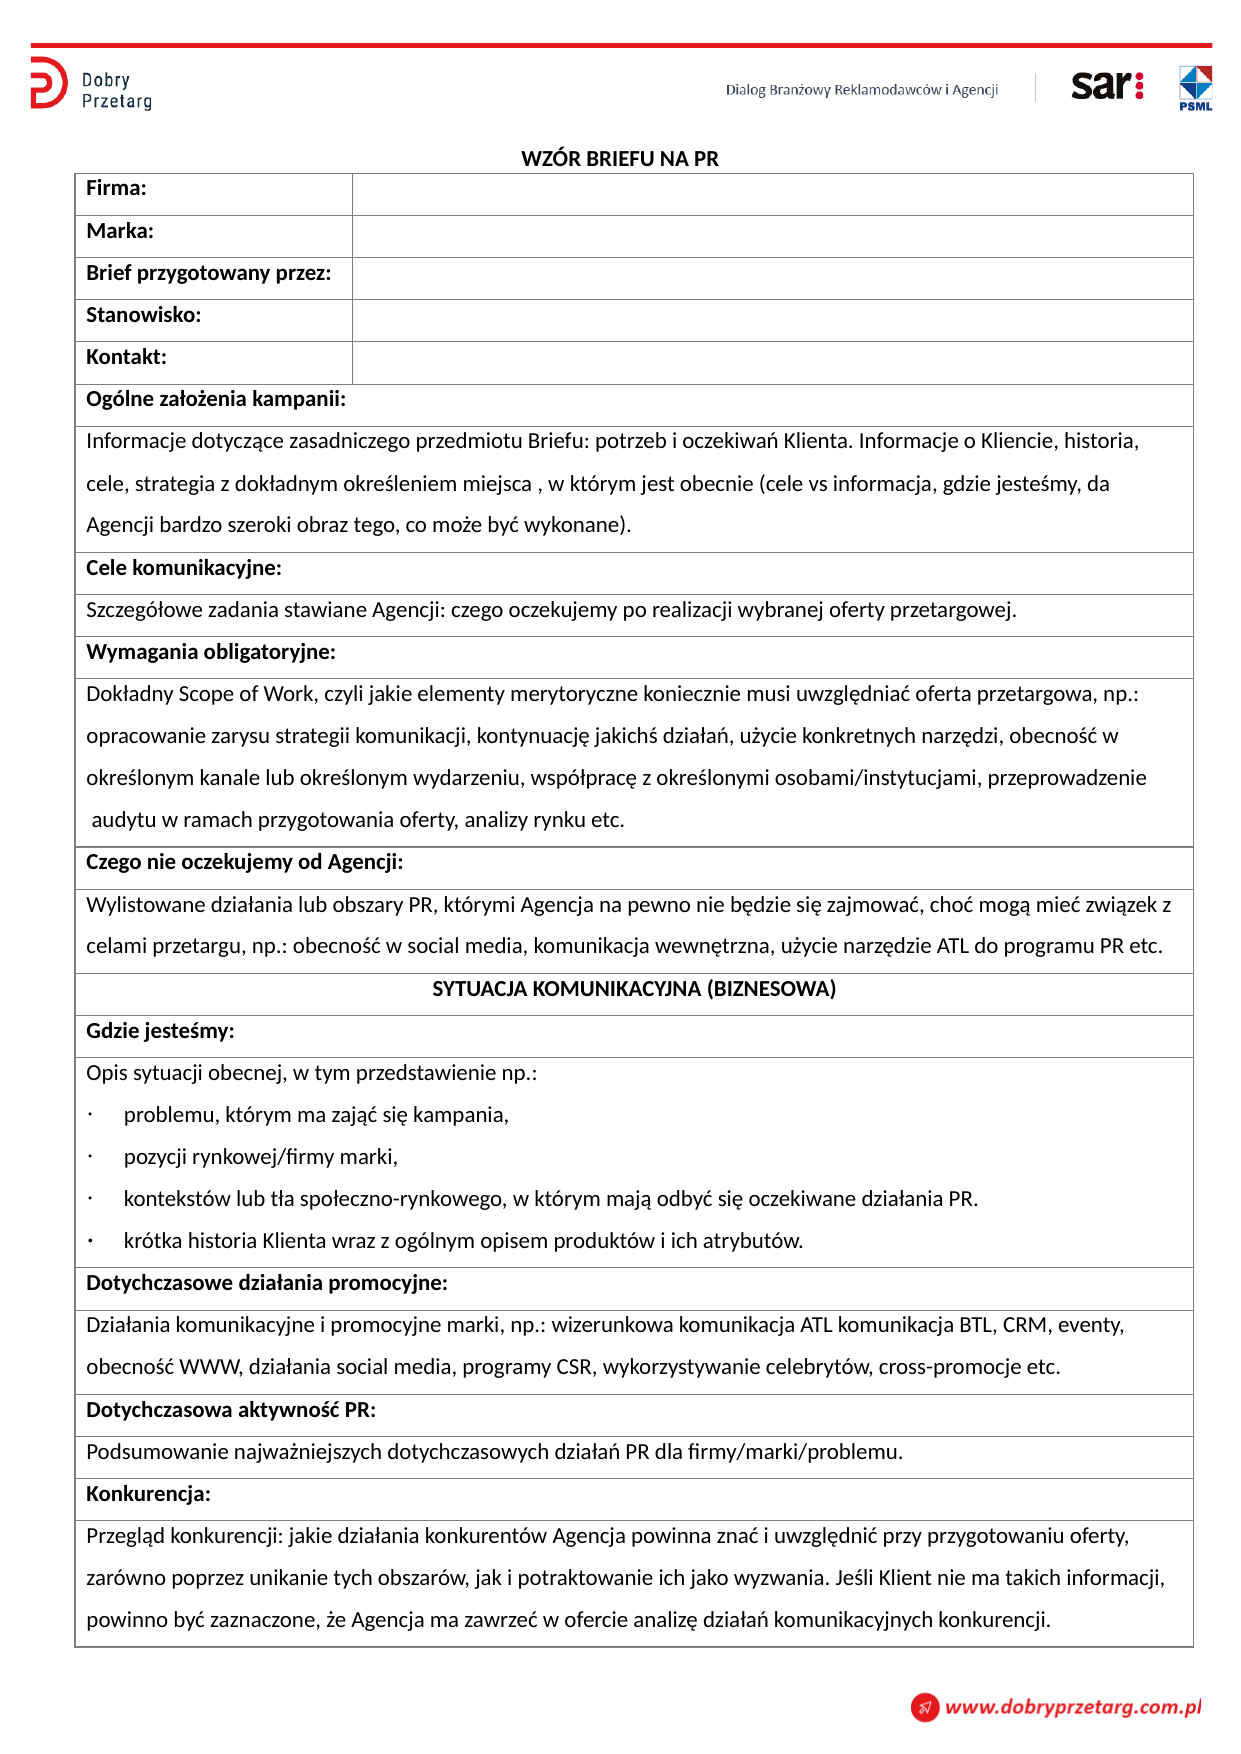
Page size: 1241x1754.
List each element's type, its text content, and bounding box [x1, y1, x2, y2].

table_cell Wymagania obligatoryjne: [76, 637, 1193, 678]
table_cell Podsumowanie najważniejszych dotychczasowych działań PR dla firmy/marki/problemu. [76, 1437, 1193, 1478]
table_cell Ogólne założenia kampanii: [76, 385, 1193, 426]
picture [911, 1674, 1202, 1741]
table_cell Dotychczasowa aktywność PR: [76, 1395, 1193, 1436]
table_cell Brief przygotowany przez: [76, 258, 352, 299]
table_cell [353, 258, 1193, 299]
table_cell Gdzie jesteśmy: [76, 1016, 1193, 1057]
table_cell Opis sytuacji obecnej, w tym przedstawienie np.: problemu, którym ma zająć się kampania, pozycji rynkowej/firmy marki, kontekstów lub tła społeczno-rynkowego, w którym mają odbyć się oczekiwane działania PR. krótka historia Klienta wraz z ogólnym opisem produktów i ich atrybutów. [76, 1058, 1193, 1267]
table_cell Wylistowane działania lub obszary PR, którymi Agencja na pewno nie będzie się zajmować, choć mogą mieć związek z celami przetargu, np.: obecność w social media, komunikacja wewnętrzna, użycie narzędzie ATL do programu PR etc. [76, 890, 1193, 973]
table_cell [353, 342, 1193, 383]
table_cell [353, 216, 1193, 257]
table_cell SYTUACJA KOMUNIKACYJNA (BIZNESOWA) [76, 974, 1193, 1015]
table_cell Kontakt: [76, 342, 352, 383]
table_cell Czego nie oczekujemy od Agencji: [76, 848, 1193, 889]
text WZÓR BRIEFU NA PR [75, 144, 1165, 172]
table_cell Szczegółowe zadania stawiane Agencji: czego oczekujemy po realizacji wybranej oferty przetargowej. [76, 595, 1193, 636]
table_cell Dokładny Scope of Work, czyli jakie elementy merytoryczne koniecznie musi uwzględniać oferta przetargowa, np.: opracowanie zarysu strategii komunikacji, kontynuację jakichś działań, użycie konkretnych narzędzi, obecność w określonym kanale lub określonym wydarzeniu, współpracę z określonymi osobami/instytucjami, przeprowadzenie audytu w ramach przygotowania oferty, analizy rynku etc. [76, 679, 1193, 846]
table_header [353, 174, 1193, 215]
picture [30, 43, 1213, 111]
table_cell [353, 300, 1193, 341]
table_cell Marka: [76, 216, 352, 257]
table_cell Konkurencja: [76, 1479, 1193, 1520]
table_cell Dotychczasowe działania promocyjne: [76, 1268, 1193, 1309]
table_cell Stanowisko: [76, 300, 352, 341]
table_cell Informacje dotyczące zasadniczego przedmiotu Briefu: potrzeb i oczekiwań Klienta. Informacje o Kliencie, historia, cele, strategia z dokładnym określeniem miejsca , w którym jest obecnie (cele vs informacja, gdzie jesteśmy, da Agencji bardzo szeroki obraz tego, co może być wykonane). [76, 427, 1193, 552]
table_cell Przegląd konkurencji: jakie działania konkurentów Agencja powinna znać i uwzględnić przy przygotowaniu oferty, zarówno poprzez unikanie tych obszarów, jak i potraktowanie ich jako wyzwania. Jeśli Klient nie ma takich informacji, powinno być zaznaczone, że Agencja ma zawrzeć w ofercie analizę działań komunikacyjnych konkurencji. [76, 1521, 1193, 1646]
table_header Firma: [76, 174, 352, 215]
table_cell Cele komunikacyjne: [76, 553, 1193, 594]
table_cell Działania komunikacyjne i promocyjne marki, np.: wizerunkowa komunikacja ATL komunikacja BTL, CRM, eventy, obecność WWW, działania social media, programy CSR, wykorzystywanie celebrytów, cross-promocje etc. [76, 1311, 1193, 1394]
